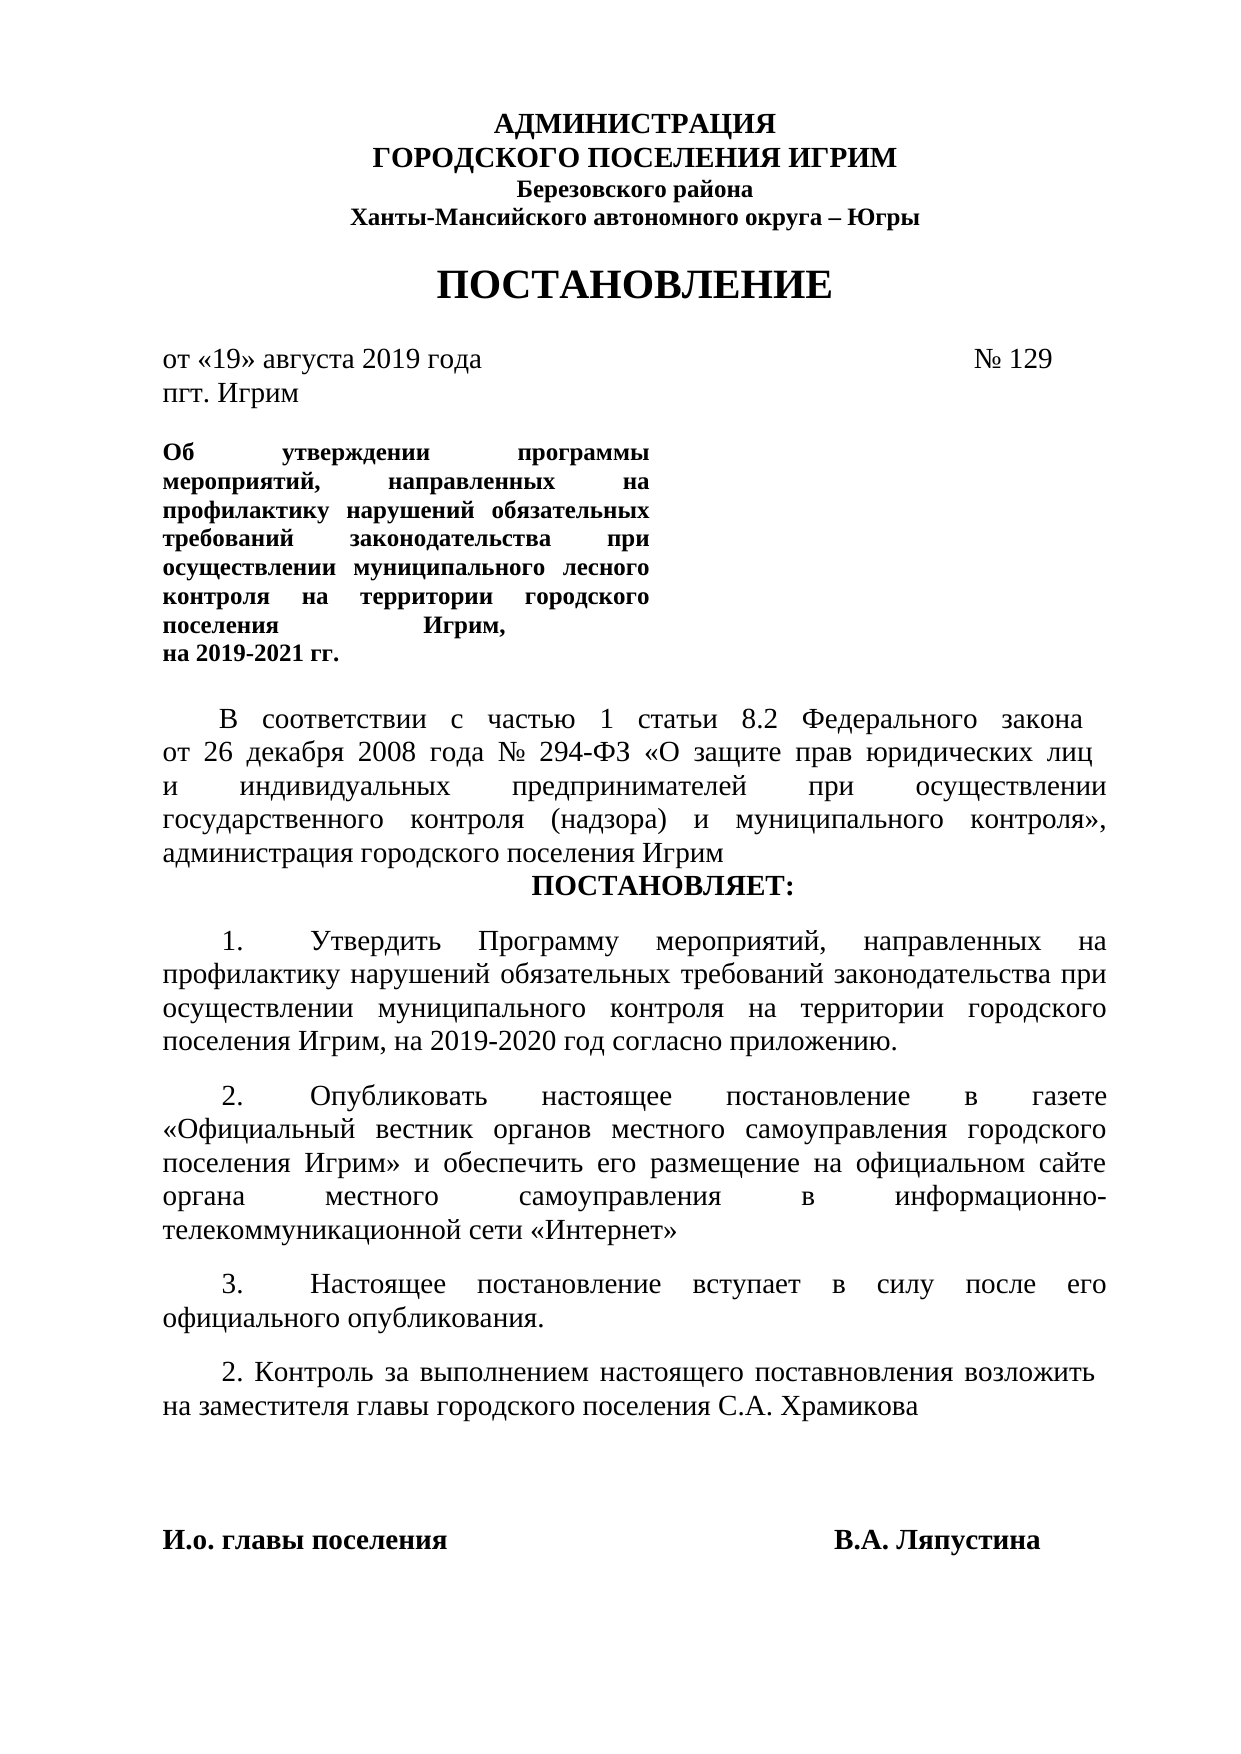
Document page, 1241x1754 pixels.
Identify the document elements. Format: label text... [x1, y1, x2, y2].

list Настоящее постановление вступает в силу после его официального опубликования. [162, 1266, 1107, 1333]
text Березовского района [162, 174, 1107, 202]
text от «19» августа 2019 года № 129 [162, 341, 1107, 375]
text пгт. Игрим [162, 375, 1107, 408]
text Ханты-Мансийского автономного округа – Югры [162, 202, 1107, 231]
text ПОСТАНОВЛЯЕТ: [162, 868, 1107, 902]
text И.о. главы поселения В.А. Ляпустина [162, 1522, 1107, 1556]
text В соответствии с частью 1 статьи 8.2 Федерального закона от 26 декабря 2008 года № 294-ФЗ «О защите прав юридических лиц и индивидуальных предпринимателей при осуществлении государственного контроля (надзора) и муниципального контроля», администрация городского поселения Игрим [162, 701, 1107, 868]
text АДМИНИСТРАЦИЯ [162, 107, 1107, 140]
text ГОРОДСКОГО ПОСЕЛЕНИЯ ИГРИМ [162, 140, 1107, 174]
list Утвердить Программу мероприятий, направленных на профилактику нарушений обязательных требований законодательства при осуществлении муниципального контроля на территории городского поселения Игрим, на 2019-2020 год согласно приложению. [162, 923, 1107, 1057]
text ПОСТАНОВЛЕНИЕ [162, 260, 1107, 308]
text 2. Контроль за выполнением настоящего поставновления возложить на заместителя главы городского поселения С.А. Храмикова [162, 1354, 1107, 1421]
title Об утверждении программы мероприятий, направленных на профилактику нарушений обязательных требований законодательства при осуществлении муниципального лесного контроля на территории городского поселения Игрим, на 2019-2021 гг. [162, 437, 650, 667]
list Опубликовать настоящее постановление в газете «Официальный вестник органов местного самоуправления городского поселения Игрим» и обеспечить его размещение на официальном сайте органа местного самоуправления в информационно-телекоммуникационной сети «Интернет» [162, 1078, 1107, 1246]
